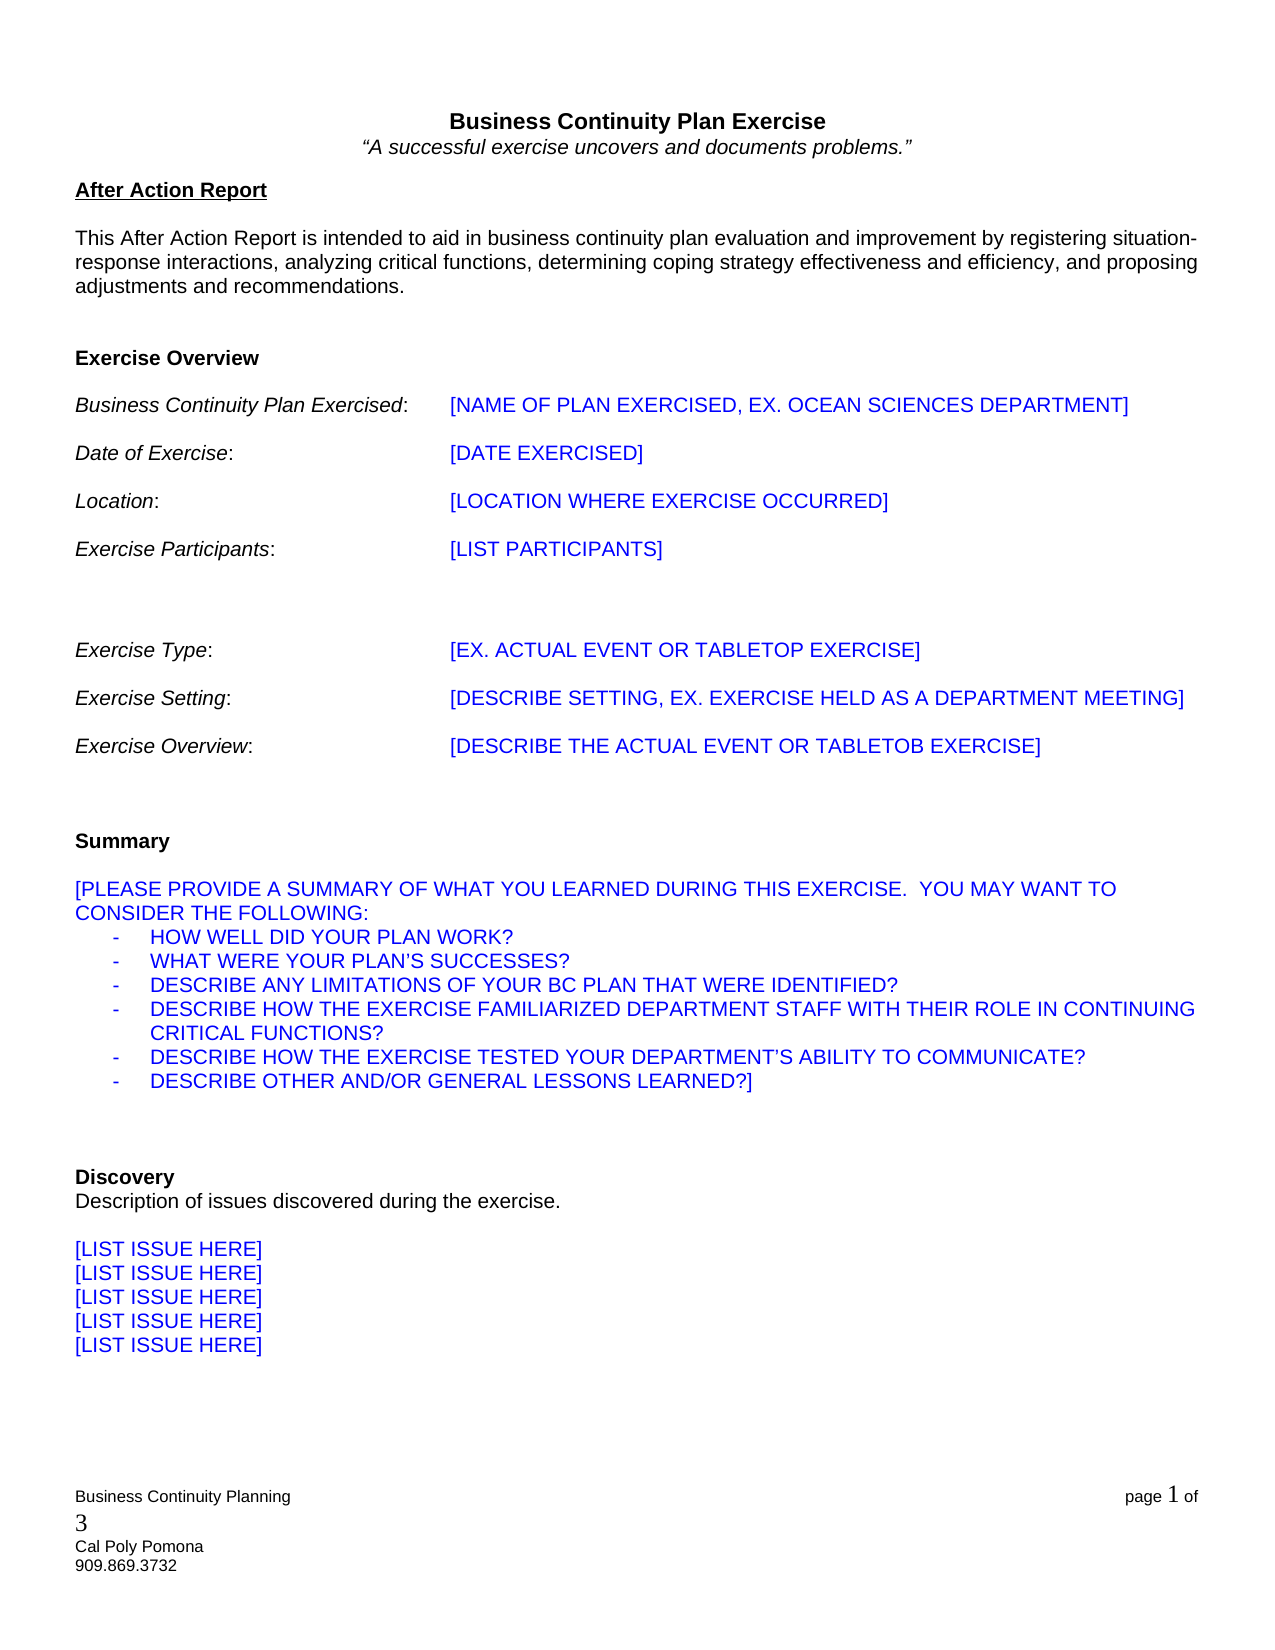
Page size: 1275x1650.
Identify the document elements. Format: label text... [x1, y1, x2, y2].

text Exercise Type: [EX. ACTUAL EVENT OR TABLETOP EXERCISE] [75, 638, 1200, 662]
text Exercise Setting: [DESCRIBE SETTING, EX. EXERCISE HELD AS A DEPARTMENT MEETING] [75, 686, 1200, 709]
list DESCRIBE HOW THE EXERCISE FAMILIARIZED DEPARTMENT STAFF WITH THEIR ROLE IN CONTINUING CRITICAL FUNCTIONS? [112, 997, 1200, 1045]
text Business Continuity Plan Exercised: [NAME OF PLAN EXERCISED, EX. OCEAN SCIENCES DEPARTMENT] [75, 393, 1200, 417]
text [PLEASE PROVIDE A SUMMARY OF WHAT YOU LEARNED DURING THIS EXERCISE. YOU MAY WANT TO CONSIDER THE FOLLOWING: [75, 877, 1200, 925]
text [LIST ISSUE HERE] [75, 1284, 1200, 1308]
text Exercise Overview [75, 345, 1200, 369]
text Discovery [75, 1165, 1200, 1189]
text [LIST ISSUE HERE] [75, 1332, 1200, 1356]
text [LIST ISSUE HERE] [75, 1308, 1200, 1332]
text Location: [LOCATION WHERE EXERCISE OCCURRED] [75, 489, 1200, 513]
list HOW WELL DID YOUR PLAN WORK? [112, 925, 1200, 949]
text Summary [75, 829, 1200, 853]
text Date of Exercise: [DATE EXERCISED] [75, 441, 1200, 465]
list WHAT WERE YOUR PLAN’S SUCCESSES? [112, 949, 1200, 973]
list DESCRIBE OTHER AND/OR GENERAL LESSONS LEARNED?] [112, 1069, 1200, 1093]
text Exercise Participants: [LIST PARTICIPANTS] [75, 537, 1200, 561]
text Description of issues discovered during the exercise. [75, 1189, 1200, 1213]
text [LIST ISSUE HERE] [75, 1237, 1200, 1261]
text [LIST ISSUE HERE] [75, 1261, 1200, 1284]
text Exercise Overview: [DESCRIBE THE ACTUAL EVENT OR TABLETOB EXERCISE] [75, 733, 1200, 757]
text This After Action Report is intended to aid in business continuity plan evaluation and improvement by registering situation-response interactions, analyzing critical functions, determining coping strategy effectiveness and efficiency, and proposing adjustments and recommendations. [75, 226, 1200, 297]
text After Action Report [75, 178, 1200, 202]
list DESCRIBE HOW THE EXERCISE TESTED YOUR DEPARTMENT’S ABILITY TO COMMUNICATE? [112, 1045, 1200, 1069]
list DESCRIBE ANY LIMITATIONS OF YOUR BC PLAN THAT WERE IDENTIFIED? [112, 973, 1200, 997]
